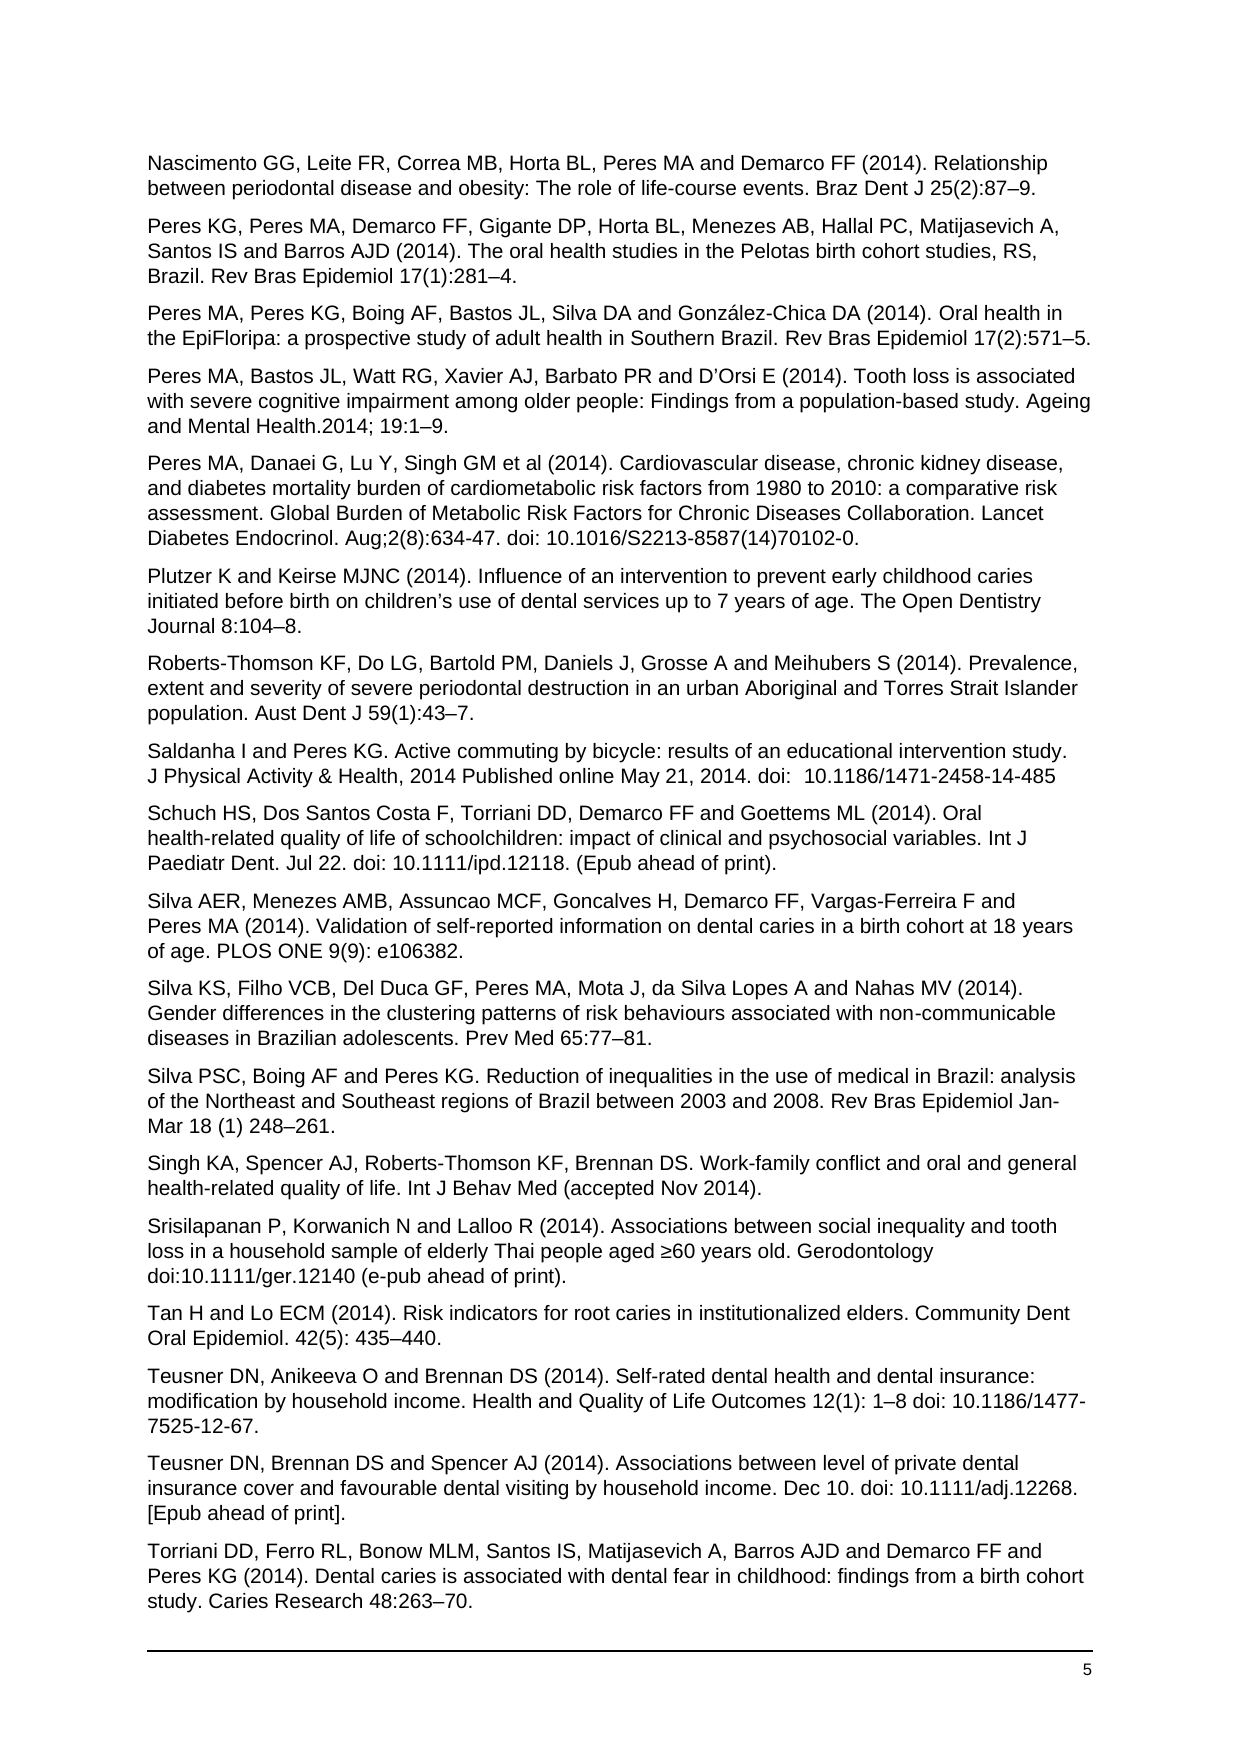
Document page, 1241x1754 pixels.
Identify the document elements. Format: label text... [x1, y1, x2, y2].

text Nascimento GG, Leite FR, Correa MB, Horta BL, Peres MA and Demarco FF (2014). Relationship between periodontal disease and obesity: The role of life-course events. Braz Dent J 25(2):87–9. [147, 150, 1093, 200]
text Roberts-Thomson KF, Do LG, Bartold PM, Daniels J, Grosse A and Meihubers S (2014). Prevalence, extent and severity of severe periodontal destruction in an urban Aboriginal and Torres Strait Islander population. Aust Dent J 59(1):43–7. [147, 650, 1093, 725]
text Peres MA, Danaei G, Lu Y, Singh GM et al (2014). Cardiovascular disease, chronic kidney disease, and diabetes mortality burden of cardiometabolic risk factors from 1980 to 2010: a comparative risk assessment. Global Burden of Metabolic Risk Factors for Chronic Diseases Collaboration. Lancet Diabetes Endocrinol. Aug;2(8):634-47. doi: 10.1016/S2213-8587(14)70102-0. [147, 450, 1093, 550]
text Silva KS, Filho VCB, Del Duca GF, Peres MA, Mota J, da Silva Lopes A and Nahas MV (2014). Gender differences in the clustering patterns of risk behaviours associated with non-communicable diseases in Brazilian adolescents. Prev Med 65:77–81. [147, 975, 1093, 1050]
text Silva AER, Menezes AMB, Assuncao MCF, Goncalves H, Demarco FF, Vargas-Ferreira F and Peres MA (2014). Validation of self-reported information on dental caries in a birth cohort at 18 years of age. PLOS ONE 9(9): e106382. [147, 887, 1093, 962]
text Srisilapanan P, Korwanich N and Lalloo R (2014). Associations between social inequality and tooth loss in a household sample of elderly Thai people aged ≥60 years old. Gerodontology doi:10.1111/ger.12140 (e-pub ahead of print). [147, 1212, 1093, 1287]
text Peres KG, Peres MA, Demarco FF, Gigante DP, Horta BL, Menezes AB, Hallal PC, Matijasevich A, Santos IS and Barros AJD (2014). The oral health studies in the Pelotas birth cohort studies, RS, Brazil. Rev Bras Epidemiol 17(1):281–4. [147, 212, 1093, 287]
text Schuch HS, Dos Santos Costa F, Torriani DD, Demarco FF and Goettems ML (2014). Oral health-related quality of life of schoolchildren: impact of clinical and psychosocial variables. Int J Paediatr Dent. Jul 22. doi: 10.1111/ipd.12118. (Epub ahead of print). [147, 800, 1093, 875]
text Peres MA, Peres KG, Boing AF, Bastos JL, Silva DA and González-Chica DA (2014). Oral health in the EpiFloripa: a prospective study of adult health in Southern Brazil. Rev Bras Epidemiol 17(2):571–5. [147, 300, 1093, 350]
text Teusner DN, Brennan DS and Spencer AJ (2014). Associations between level of private dental insurance cover and favourable dental visiting by household income. Dec 10. doi: 10.1111/adj.12268. [Epub ahead of print]. [147, 1450, 1093, 1525]
text Torriani DD, Ferro RL, Bonow MLM, Santos IS, Matijasevich A, Barros AJD and Demarco FF and Peres KG (2014). Dental caries is associated with dental fear in childhood: findings from a birth cohort study. Caries Research 48:263–70. [147, 1537, 1093, 1612]
text Peres MA, Bastos JL, Watt RG, Xavier AJ, Barbato PR and D’Orsi E (2014). Tooth loss is associated with severe cognitive impairment among older people: Findings from a population-based study. Ageing and Mental Health.2014; 19:1–9. [147, 362, 1093, 437]
text Silva PSC, Boing AF and Peres KG. Reduction of inequalities in the use of medical in Brazil: analysis of the Northeast and Southeast regions of Brazil between 2003 and 2008. Rev Bras Epidemiol Jan-Mar 18 (1) 248–261. [147, 1062, 1093, 1137]
text Teusner DN, Anikeeva O and Brennan DS (2014). Self-rated dental health and dental insurance: modification by household income. Health and Quality of Life Outcomes 12(1): 1–8 doi: 10.1186/1477-7525-12-67. [147, 1362, 1093, 1437]
text Saldanha I and Peres KG. Active commuting by bicycle: results of an educational intervention study. J Physical Activity & Health, 2014 Published online May 21, 2014. doi: 10.1186/1471-2458-14-485 [147, 737, 1093, 787]
text Tan H and Lo ECM (2014). Risk indicators for root caries in institutionalized elders. Community Dent Oral Epidemiol. 42(5): 435–440. [147, 1300, 1093, 1350]
text Singh KA, Spencer AJ, Roberts-Thomson KF, Brennan DS. Work-family conflict and oral and general health-related quality of life. Int J Behav Med (accepted Nov 2014). [147, 1150, 1093, 1200]
text Plutzer K and Keirse MJNC (2014). Influence of an intervention to prevent early childhood caries initiated before birth on children’s use of dental services up to 7 years of age. The Open Dentistry Journal 8:104–8. [147, 562, 1093, 637]
